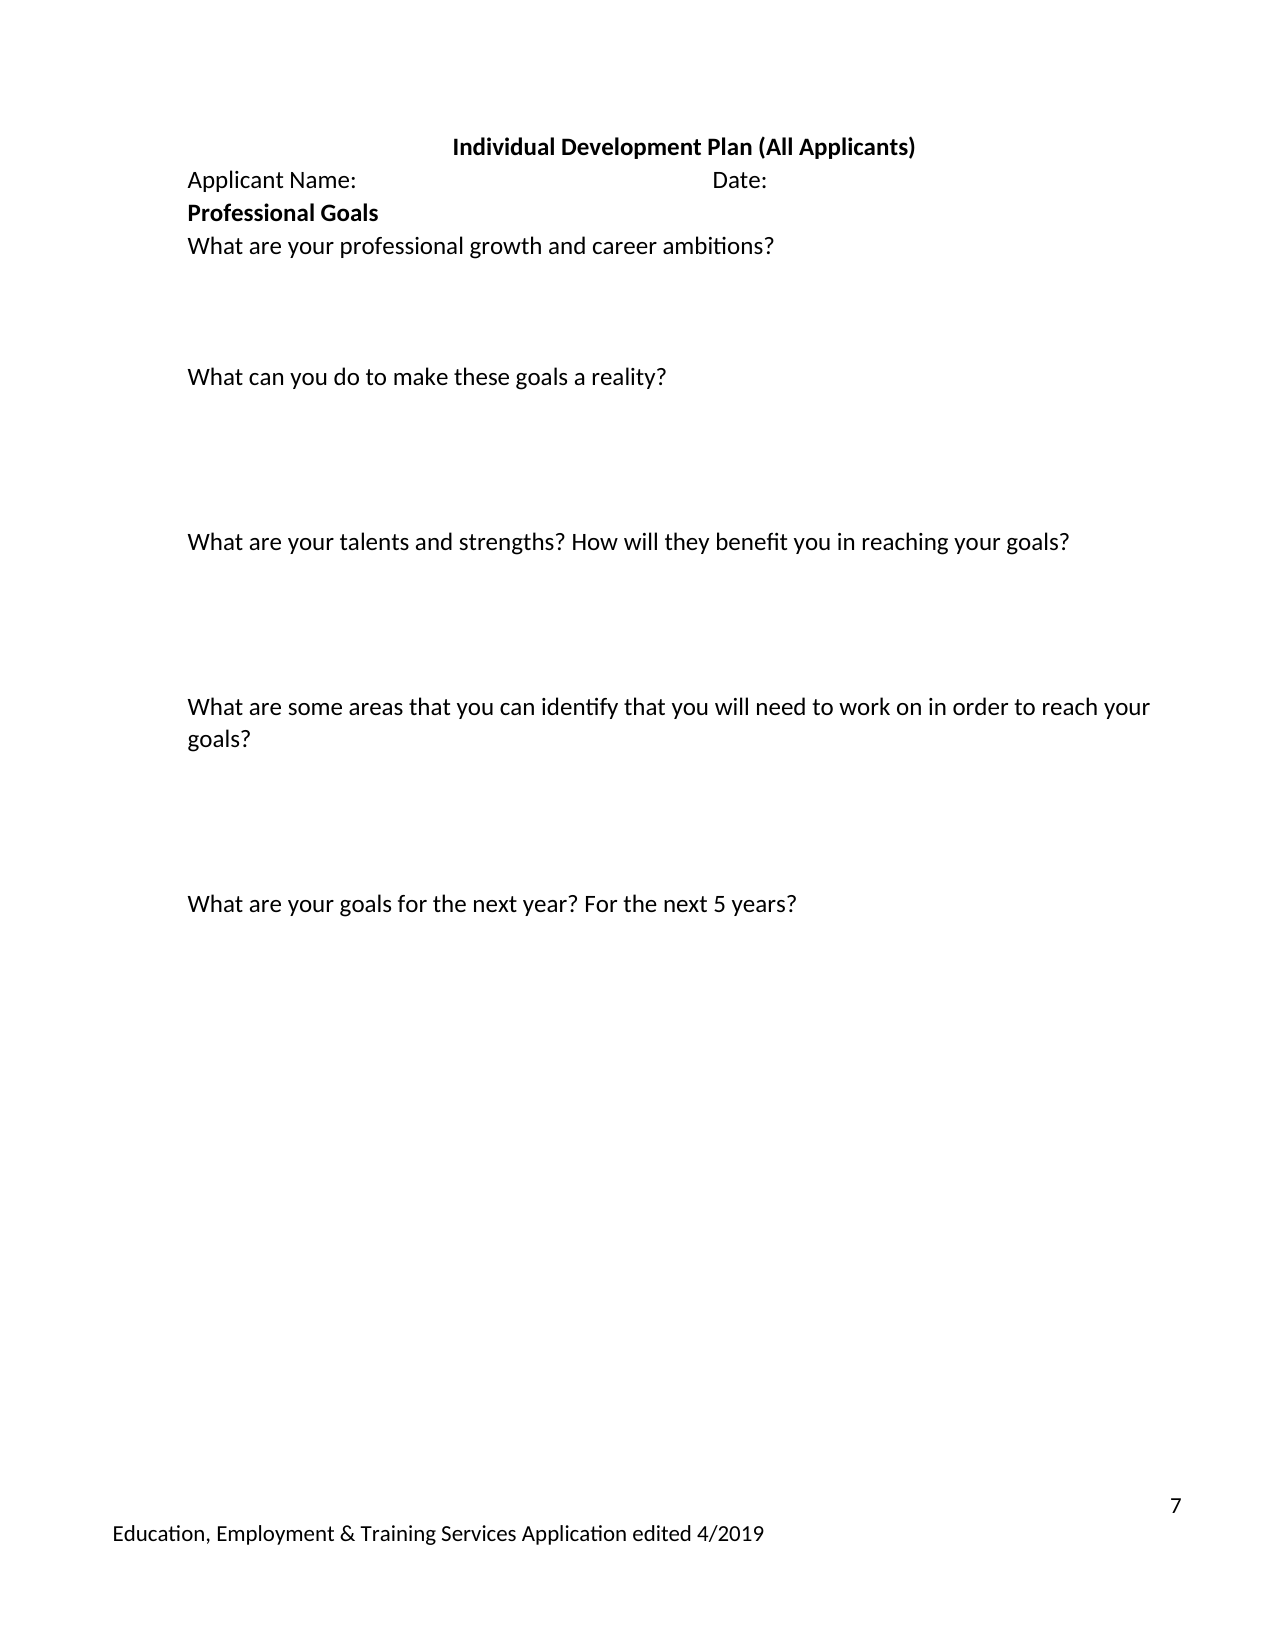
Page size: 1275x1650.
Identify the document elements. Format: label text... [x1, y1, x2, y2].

text Individual Development Plan (All Applicants) [187, 131, 1181, 162]
text What are your professional growth and career ambitions? [187, 230, 1181, 260]
text Professional Goals [187, 197, 1181, 227]
text What are your talents and strengths? How will they benefit you in reaching your goals? [187, 526, 1181, 557]
text What can you do to make these goals a reality? [187, 361, 1181, 392]
text Applicant Name: Date: [187, 164, 1181, 194]
text What are your goals for the next year? For the next 5 years? [187, 888, 1181, 919]
text What are some areas that you can identify that you will need to work on in order to reach your goals? [187, 691, 1181, 754]
